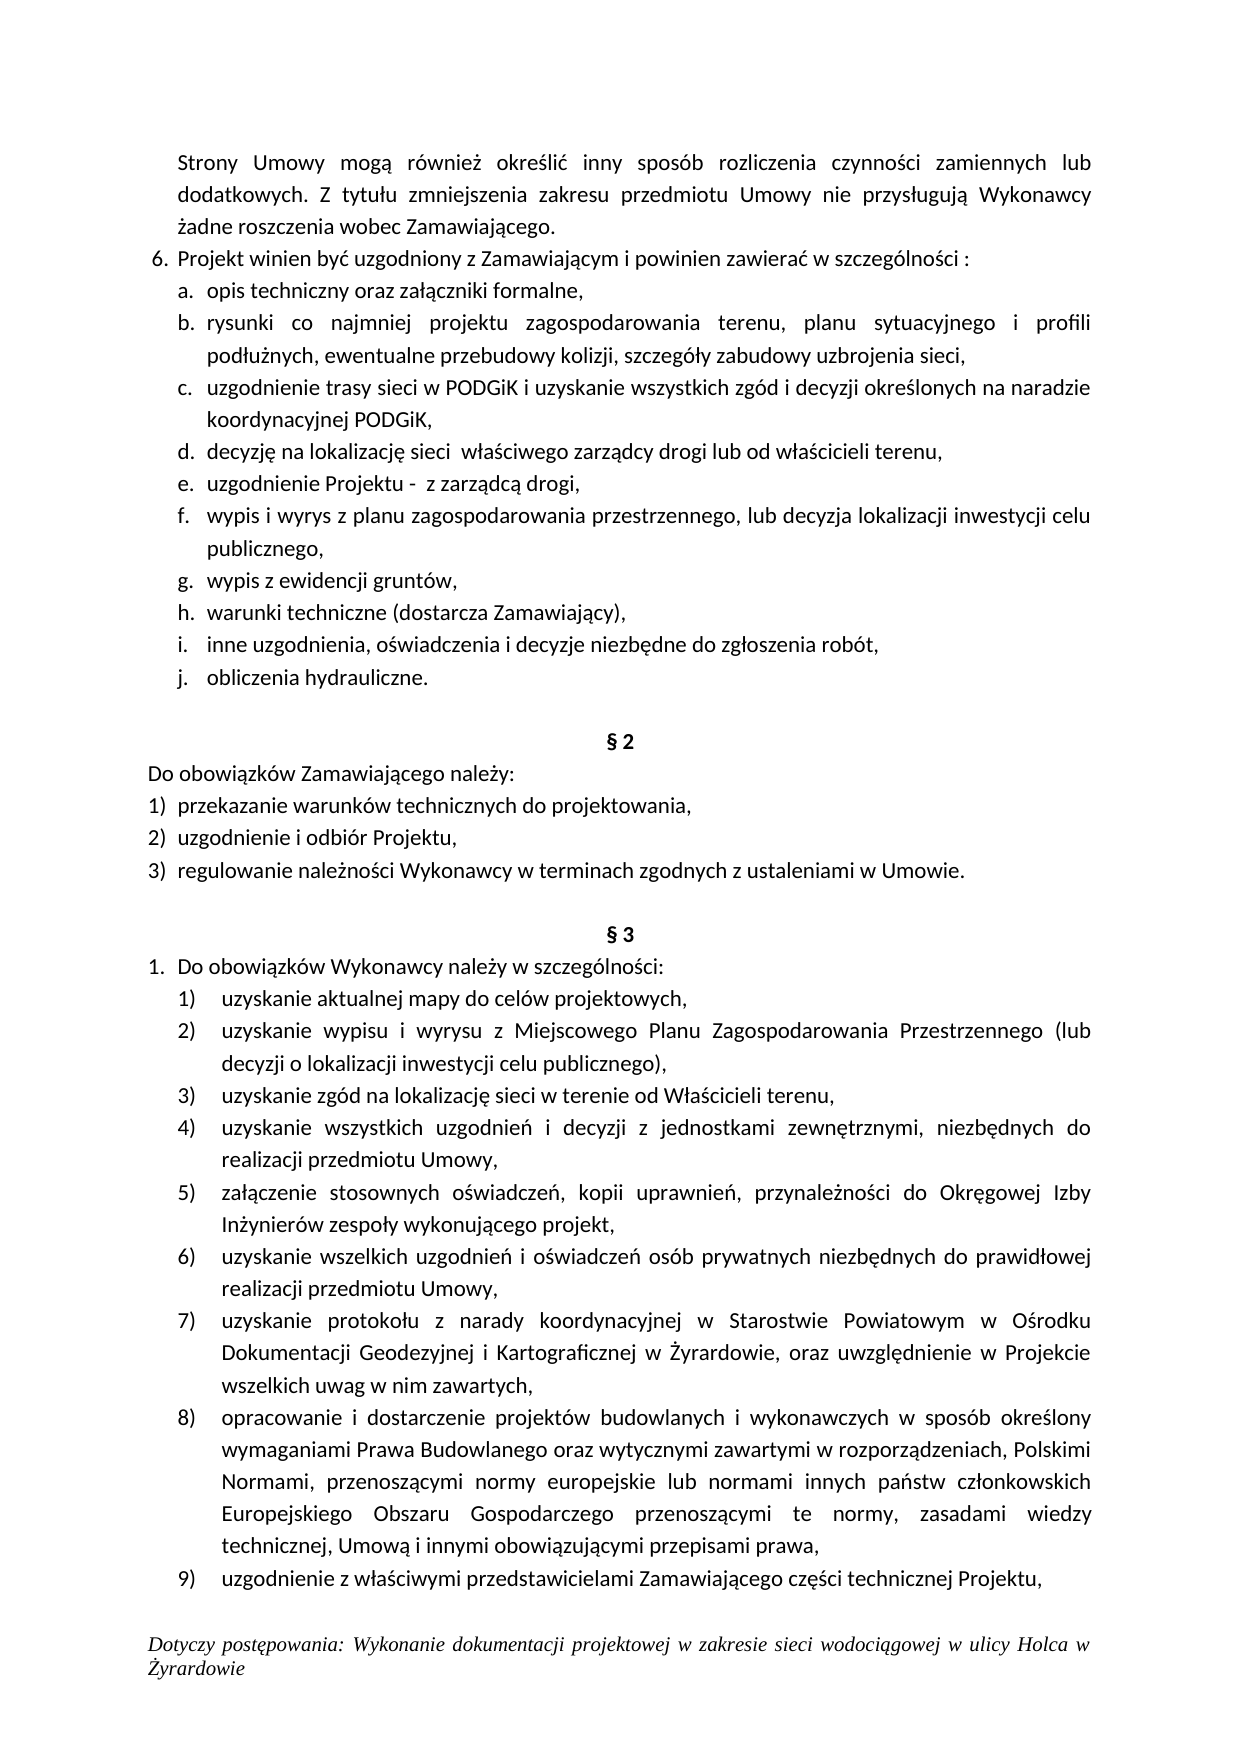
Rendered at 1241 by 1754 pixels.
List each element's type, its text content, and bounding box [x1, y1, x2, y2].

list opis techniczny oraz załączniki formalne, [177, 276, 1093, 304]
list przekazanie warunków technicznych do projektowania, [148, 791, 1093, 819]
list uzgodnienie i odbiór Projektu, [148, 823, 1093, 852]
list uzyskanie wszystkich uzgodnień i decyzji z jednostkami zewnętrznymi, niezbędnych do realizacji przedmiotu Umowy, [177, 1113, 1093, 1173]
list uzgodnienie z właściwymi przedstawicielami Zamawiającego części technicznej Projektu, [177, 1564, 1093, 1592]
list uzyskanie aktualnej mapy do celów projektowych, [177, 984, 1093, 1012]
list uzyskanie wszelkich uzgodnień i oświadczeń osób prywatnych niezbędnych do prawidłowej realizacji przedmiotu Umowy, [177, 1242, 1093, 1302]
list załączenie stosownych oświadczeń, kopii uprawnień, przynależności do Okręgowej Izby Inżynierów zespoły wykonującego projekt, [177, 1178, 1093, 1238]
list wypis i wyrys z planu zagospodarowania przestrzennego, lub decyzja lokalizacji inwestycji celu publicznego, [177, 502, 1093, 562]
list regulowanie należności Wykonawcy w terminach zgodnych z ustaleniami w Umowie. [148, 856, 1093, 884]
list obliczenia hydrauliczne. [177, 663, 1093, 691]
list uzgodnienie Projektu - z zarządcą drogi, [177, 469, 1093, 497]
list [151, 148, 1093, 240]
list opracowanie i dostarczenie projektów budowlanych i wykonawczych w sposób określony wymaganiami Prawa Budowlanego oraz wytycznymi zawartymi w rozporządzeniach, Polskimi Normami, przenoszącymi normy europejskie lub normami innych państw członkowskich Europejskiego Obszaru Gospodarczego przenoszącymi te normy, zasadami wiedzy technicznej, Umową i innymi obowiązującymi przepisami prawa, [177, 1403, 1093, 1560]
list inne uzgodnienia, oświadczenia i decyzje niezbędne do zgłoszenia robót, [177, 630, 1093, 658]
list uzyskanie wypisu i wyrysu z Miejscowego Planu Zagospodarowania Przestrzennego (lub decyzji o lokalizacji inwestycji celu publicznego), [177, 1017, 1093, 1077]
text § 2 [148, 727, 1093, 755]
list uzyskanie zgód na lokalizację sieci w terenie od Właścicieli terenu, [177, 1081, 1093, 1109]
list Do obowiązków Wykonawcy należy w szczególności: [148, 952, 1093, 980]
list warunki techniczne (dostarcza Zamawiający), [177, 598, 1093, 626]
text Do obowiązków Zamawiającego należy: [148, 759, 1093, 787]
list rysunki co najmniej projektu zagospodarowania terenu, planu sytuacyjnego i profili podłużnych, ewentualne przebudowy kolizji, szczegóły zabudowy uzbrojenia sieci, [177, 308, 1093, 369]
text § 3 [148, 920, 1093, 948]
list decyzję na lokalizację sieci właściwego zarządcy drogi lub od właścicieli terenu, [177, 437, 1093, 465]
list uzyskanie protokołu z narady koordynacyjnej w Starostwie Powiatowym w Ośrodku Dokumentacji Geodezyjnej i Kartograficznej w Żyrardowie, oraz uwzględnienie w Projekcie wszelkich uwag w nim zawartych, [177, 1306, 1093, 1399]
list wypis z ewidencji gruntów, [177, 566, 1093, 594]
list Projekt winien być uzgodniony z Zamawiającym i powinien zawierać w szczególności : [151, 244, 1093, 272]
list uzgodnienie trasy sieci w PODGiK i uzyskanie wszystkich zgód i decyzji określonych na naradzie koordynacyjnej PODGiK, [177, 373, 1093, 433]
